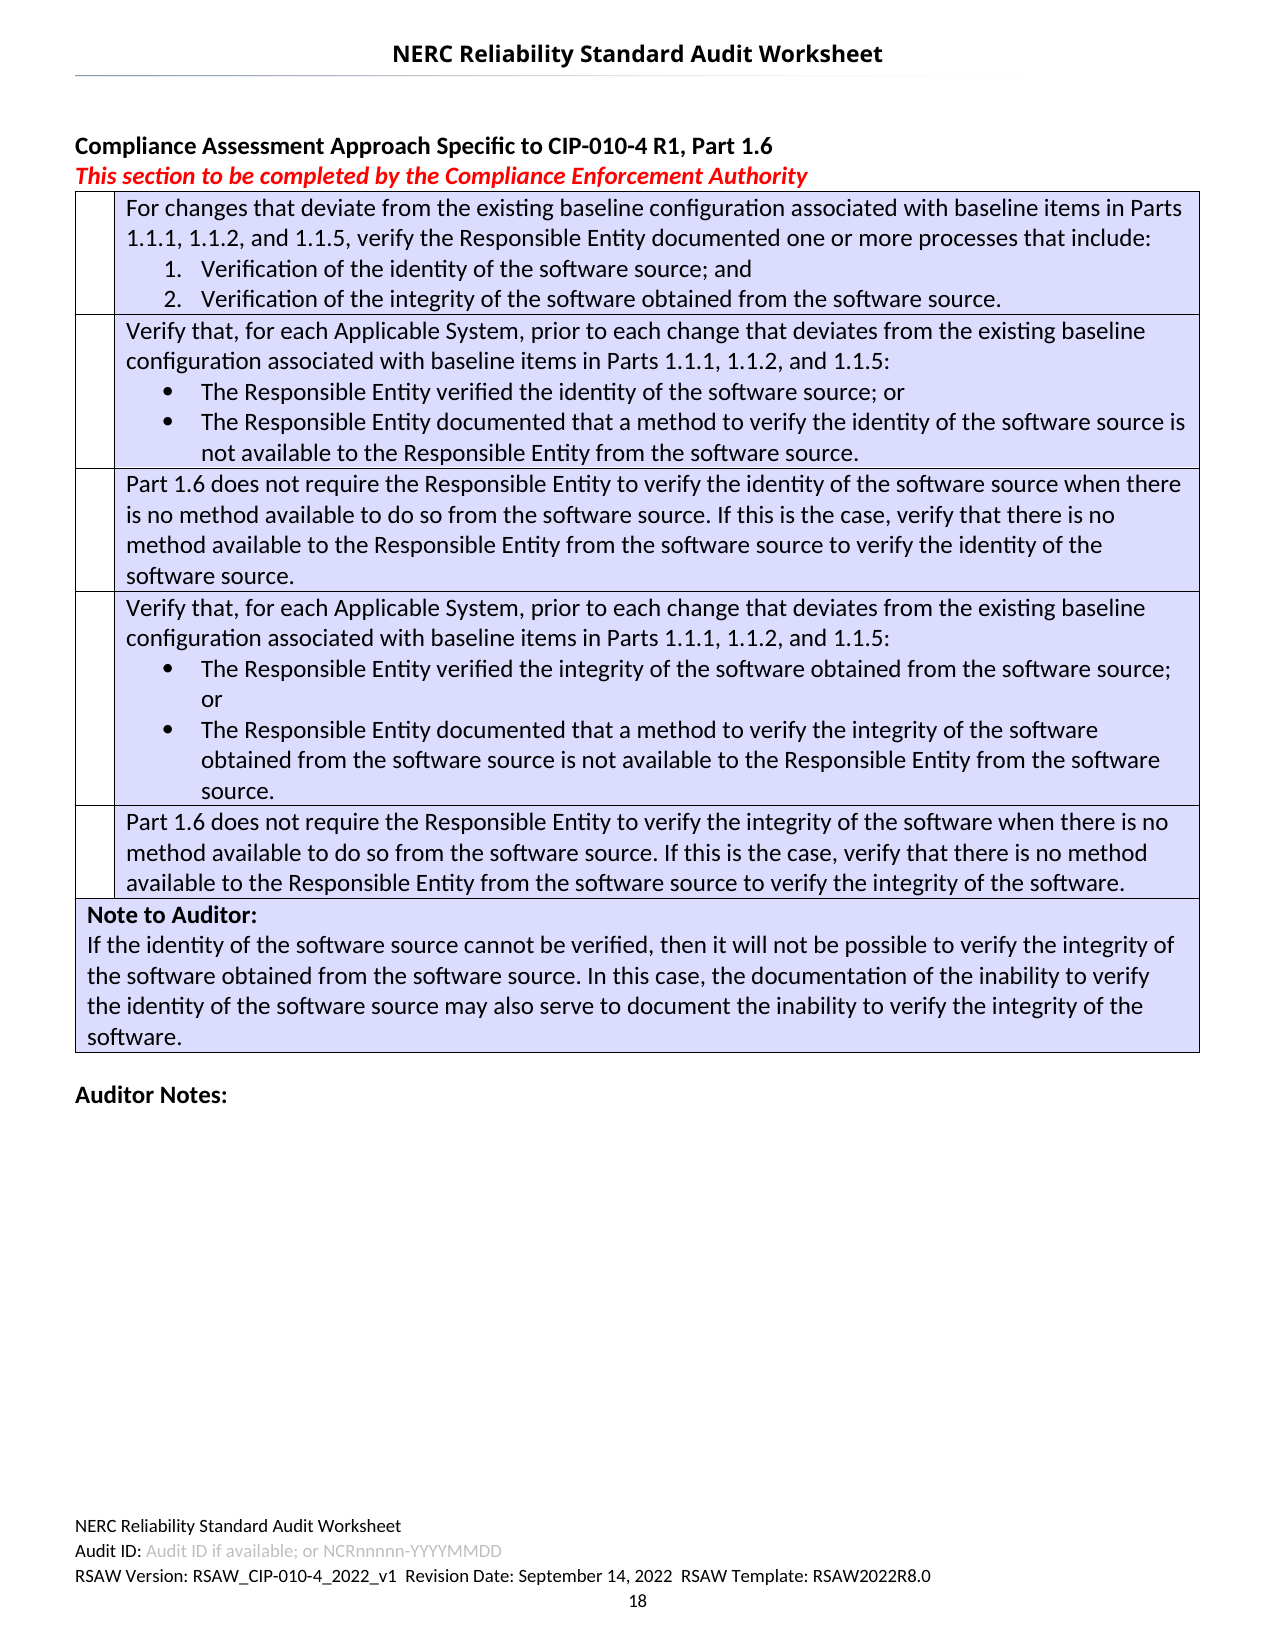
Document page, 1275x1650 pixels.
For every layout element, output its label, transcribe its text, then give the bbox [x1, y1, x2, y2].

table_cell [76, 469, 114, 591]
table_cell [76, 315, 114, 467]
table_cell Verify that, for each Applicable System, prior to each change that deviates from the existing baseline configuration associated with baseline items in Parts 1.1.1, 1.1.2, and 1.1.5: The Responsible Entity verified the identity of the software source; or The Responsible Entity documented that a method to verify the identity of the software source is not available to the Responsible Entity from the software source. [115, 315, 1199, 467]
table_header [76, 192, 114, 314]
text This section to be completed by the Compliance Enforcement Authority [75, 160, 1200, 191]
table_header For changes that deviate from the existing baseline configuration associated with baseline items in Parts 1.1.1, 1.1.2, and 1.1.5, verify the Responsible Entity documented one or more processes that include: Verification of the identity of the software source; and Verification of the integrity of the software obtained from the software source. [115, 192, 1199, 314]
table_cell Part 1.6 does not require the Responsible Entity to verify the integrity of the software when there is no method available to do so from the software source. If this is the case, verify that there is no method available to the Responsible Entity from the software source to verify the integrity of the software. [115, 806, 1199, 898]
table_cell Part 1.6 does not require the Responsible Entity to verify the identity of the software source when there is no method available to do so from the software source. If this is the case, verify that there is no method available to the Responsible Entity from the software source to verify the identity of the software source. [115, 469, 1199, 591]
picture [75, 75, 1052, 83]
table_cell Note to Auditor: If the identity of the software source cannot be verified, then it will not be possible to verify the integrity of the software obtained from the software source. In this case, the documentation of the inability to verify the identity of the software source may also serve to document the inability to verify the integrity of the software. [76, 899, 1199, 1052]
table_cell Verify that, for each Applicable System, prior to each change that deviates from the existing baseline configuration associated with baseline items in Parts 1.1.1, 1.1.2, and 1.1.5: The Responsible Entity verified the integrity of the software obtained from the software source; or The Responsible Entity documented that a method to verify the integrity of the software obtained from the software source is not available to the Responsible Entity from the software source. [115, 592, 1199, 805]
text Auditor Notes: [75, 1081, 1200, 1109]
table_cell [76, 806, 114, 898]
text Compliance Assessment Approach Specific to CIP-010-4 R1, Part 1.6 [75, 132, 1200, 160]
table_cell [76, 592, 114, 805]
